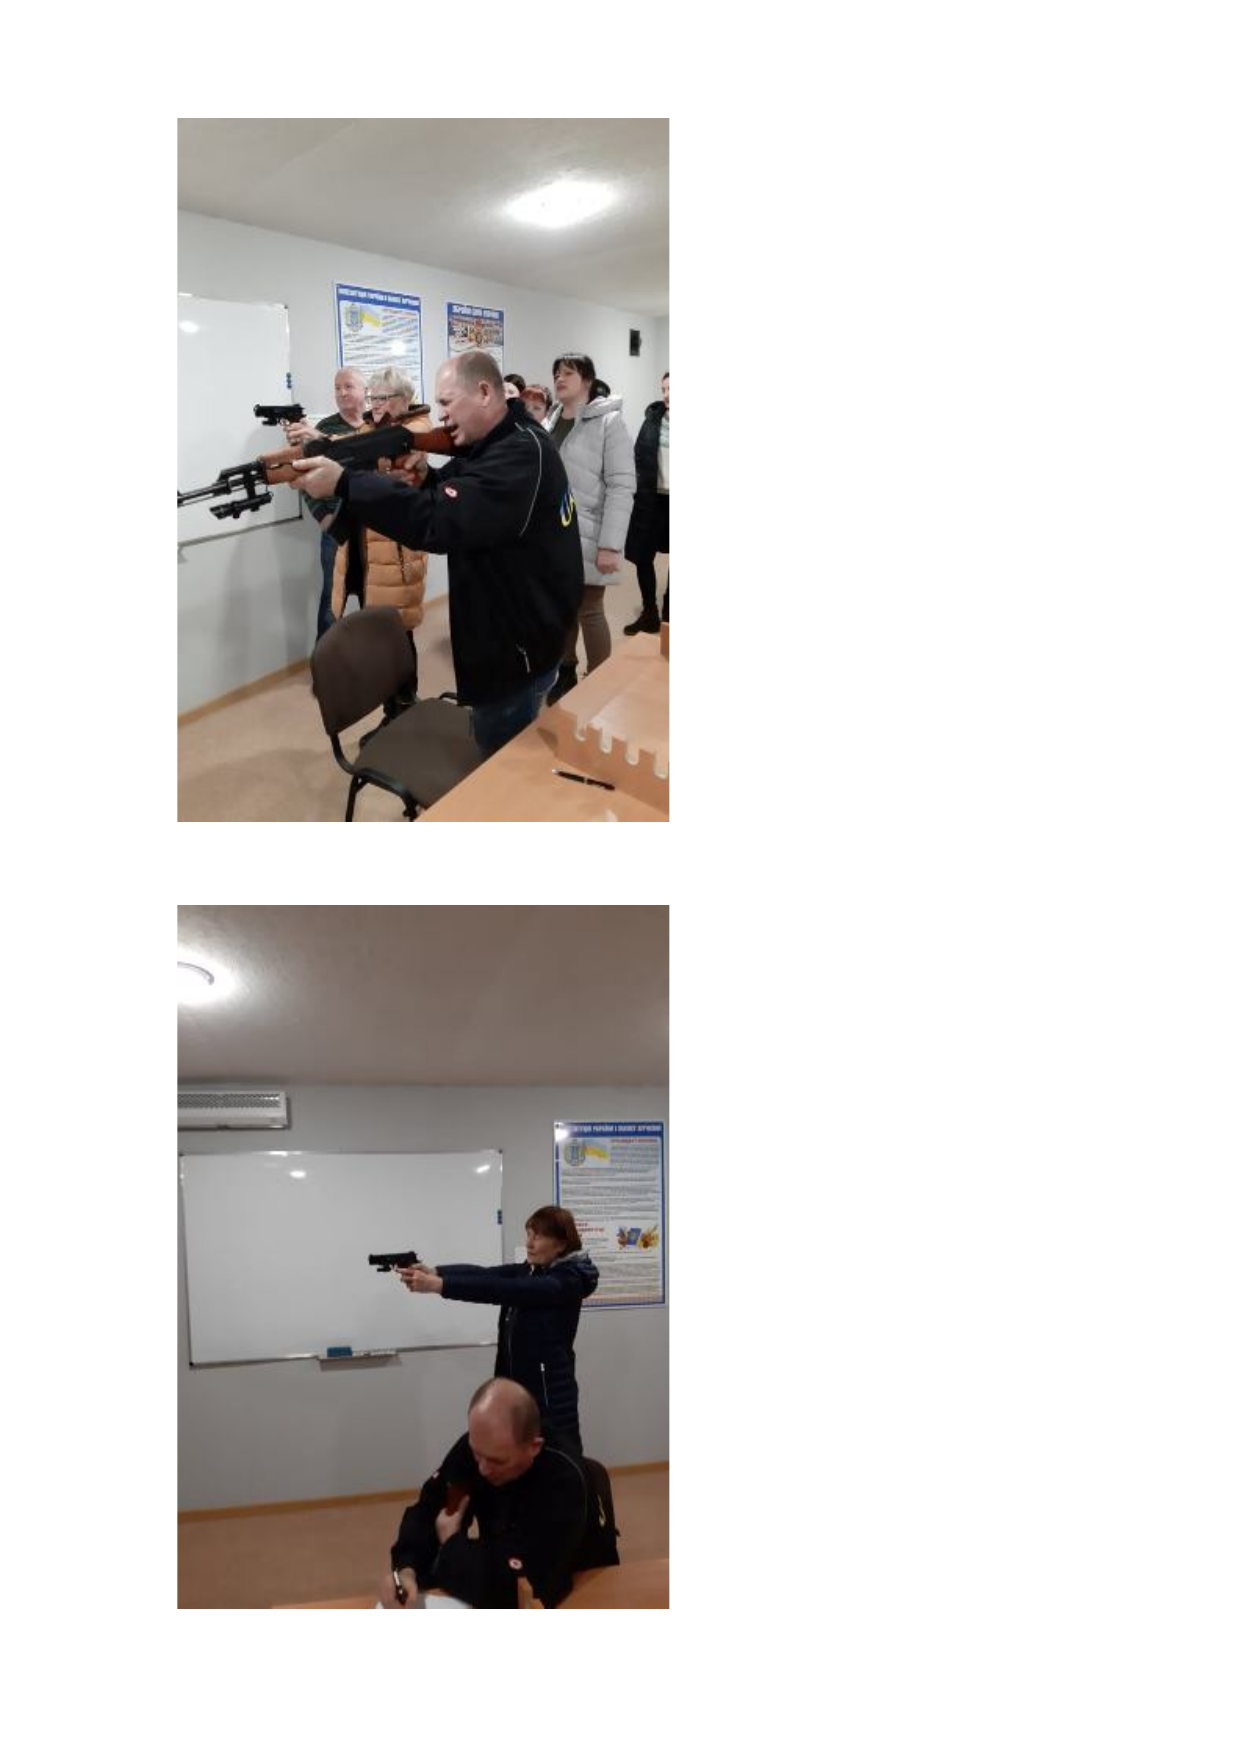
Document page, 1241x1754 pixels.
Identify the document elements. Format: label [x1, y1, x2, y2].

picture [177, 905, 670, 1609]
picture [177, 118, 670, 822]
